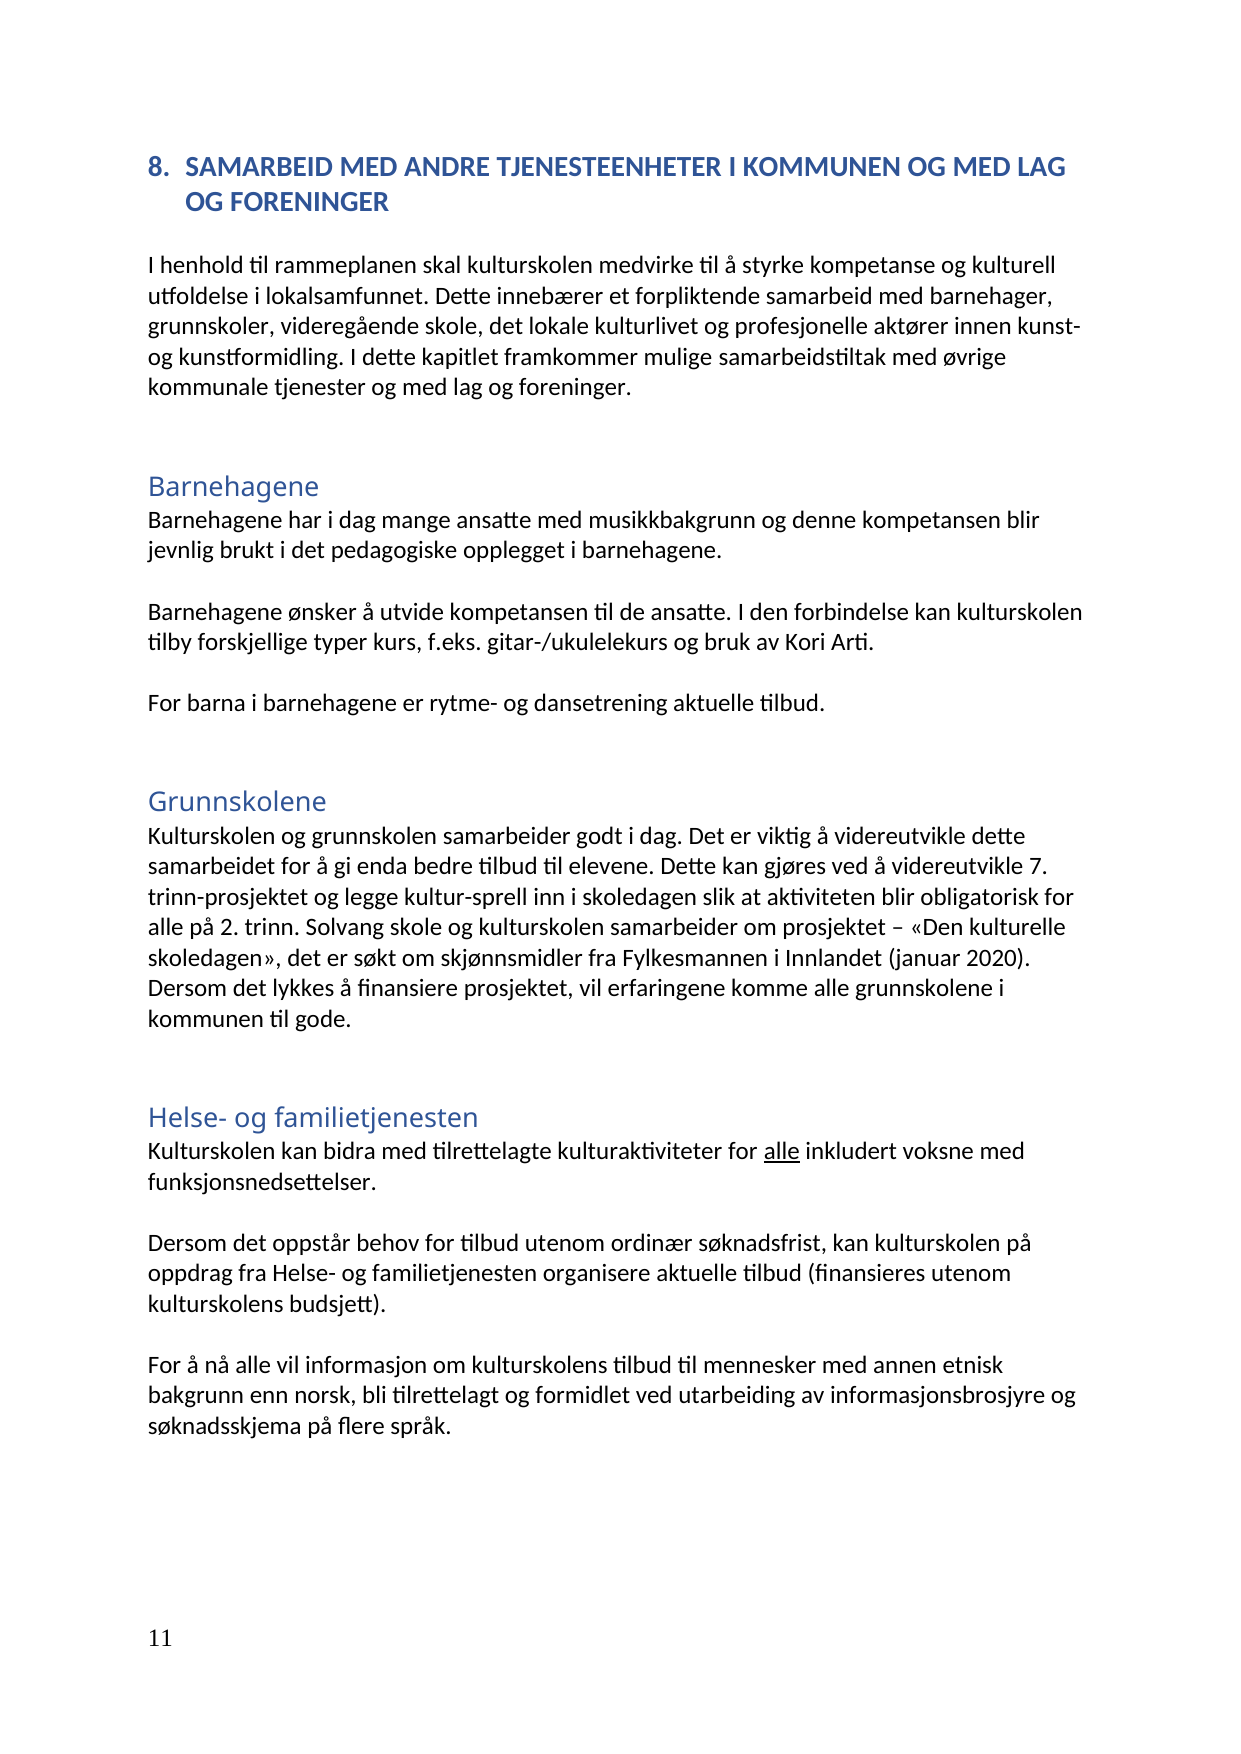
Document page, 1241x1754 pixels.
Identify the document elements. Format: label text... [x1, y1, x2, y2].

text Kulturskolen og grunnskolen samarbeider godt i dag. Det er viktig å videreutvikle dette samarbeidet for å gi enda bedre tilbud til elevene. Dette kan gjøres ved å videreutvikle 7. trinn-prosjektet og legge kultur-sprell inn i skoledagen slik at aktiviteten blir obligatorisk for alle på 2. trinn. Solvang skole og kulturskolen samarbeider om prosjektet – «Den kulturelle skoledagen», det er søkt om skjønnsmidler fra Fylkesmannen i Innlandet (januar 2020). Dersom det lykkes å finansiere prosjektet, vil erfaringene komme alle grunnskolene i kommunen til gode. [148, 820, 1093, 1033]
subtitle Helse- og familietjenesten [148, 1099, 1093, 1136]
text Barnehagene ønsker å utvide kompetansen til de ansatte. I den forbindelse kan kulturskolen tilby forskjellige typer kurs, f.eks. gitar-/ukulelekurs og bruk av Kori Arti. [148, 596, 1093, 657]
subtitle SAMARBEID MED ANDRE TJENESTEENHETER I KOMMUNEN OG MED LAG OG FORENINGER [148, 148, 1093, 219]
subtitle Barnehagene [148, 467, 1093, 504]
text Kulturskolen kan bidra med tilrettelagte kulturaktiviteter for alle inkludert voksne med funksjonsnedsettelser. [148, 1136, 1093, 1197]
text For barna i barnehagene er rytme- og dansetrening aktuelle tilbud. [148, 687, 1093, 718]
subtitle Grunnskolene [148, 783, 1093, 820]
text Dersom det oppstår behov for tilbud utenom ordinær søknadsfrist, kan kulturskolen på oppdrag fra Helse- og familietjenesten organisere aktuelle tilbud (finansieres utenom kulturskolens budsjett). [148, 1227, 1093, 1319]
text For å nå alle vil informasjon om kulturskolens tilbud til mennesker med annen etnisk bakgrunn enn norsk, bli tilrettelagt og formidlet ved utarbeiding av informasjonsbrosjyre og søknadsskjema på flere språk. [148, 1349, 1093, 1441]
text Barnehagene har i dag mange ansatte med musikkbakgrunn og denne kompetansen blir jevnlig brukt i det pedagogiske opplegget i barnehagene. [148, 504, 1093, 565]
text I henhold til rammeplanen skal kulturskolen medvirke til å styrke kompetanse og kulturell utfoldelse i lokalsamfunnet. Dette innebærer et forpliktende samarbeid med barnehager, grunnskoler, videregående skole, det lokale kulturlivet og profesjonelle aktører innen kunst- og kunstformidling. I dette kapitlet framkommer mulige samarbeidstiltak med øvrige kommunale tjenester og med lag og foreninger. [148, 249, 1093, 402]
